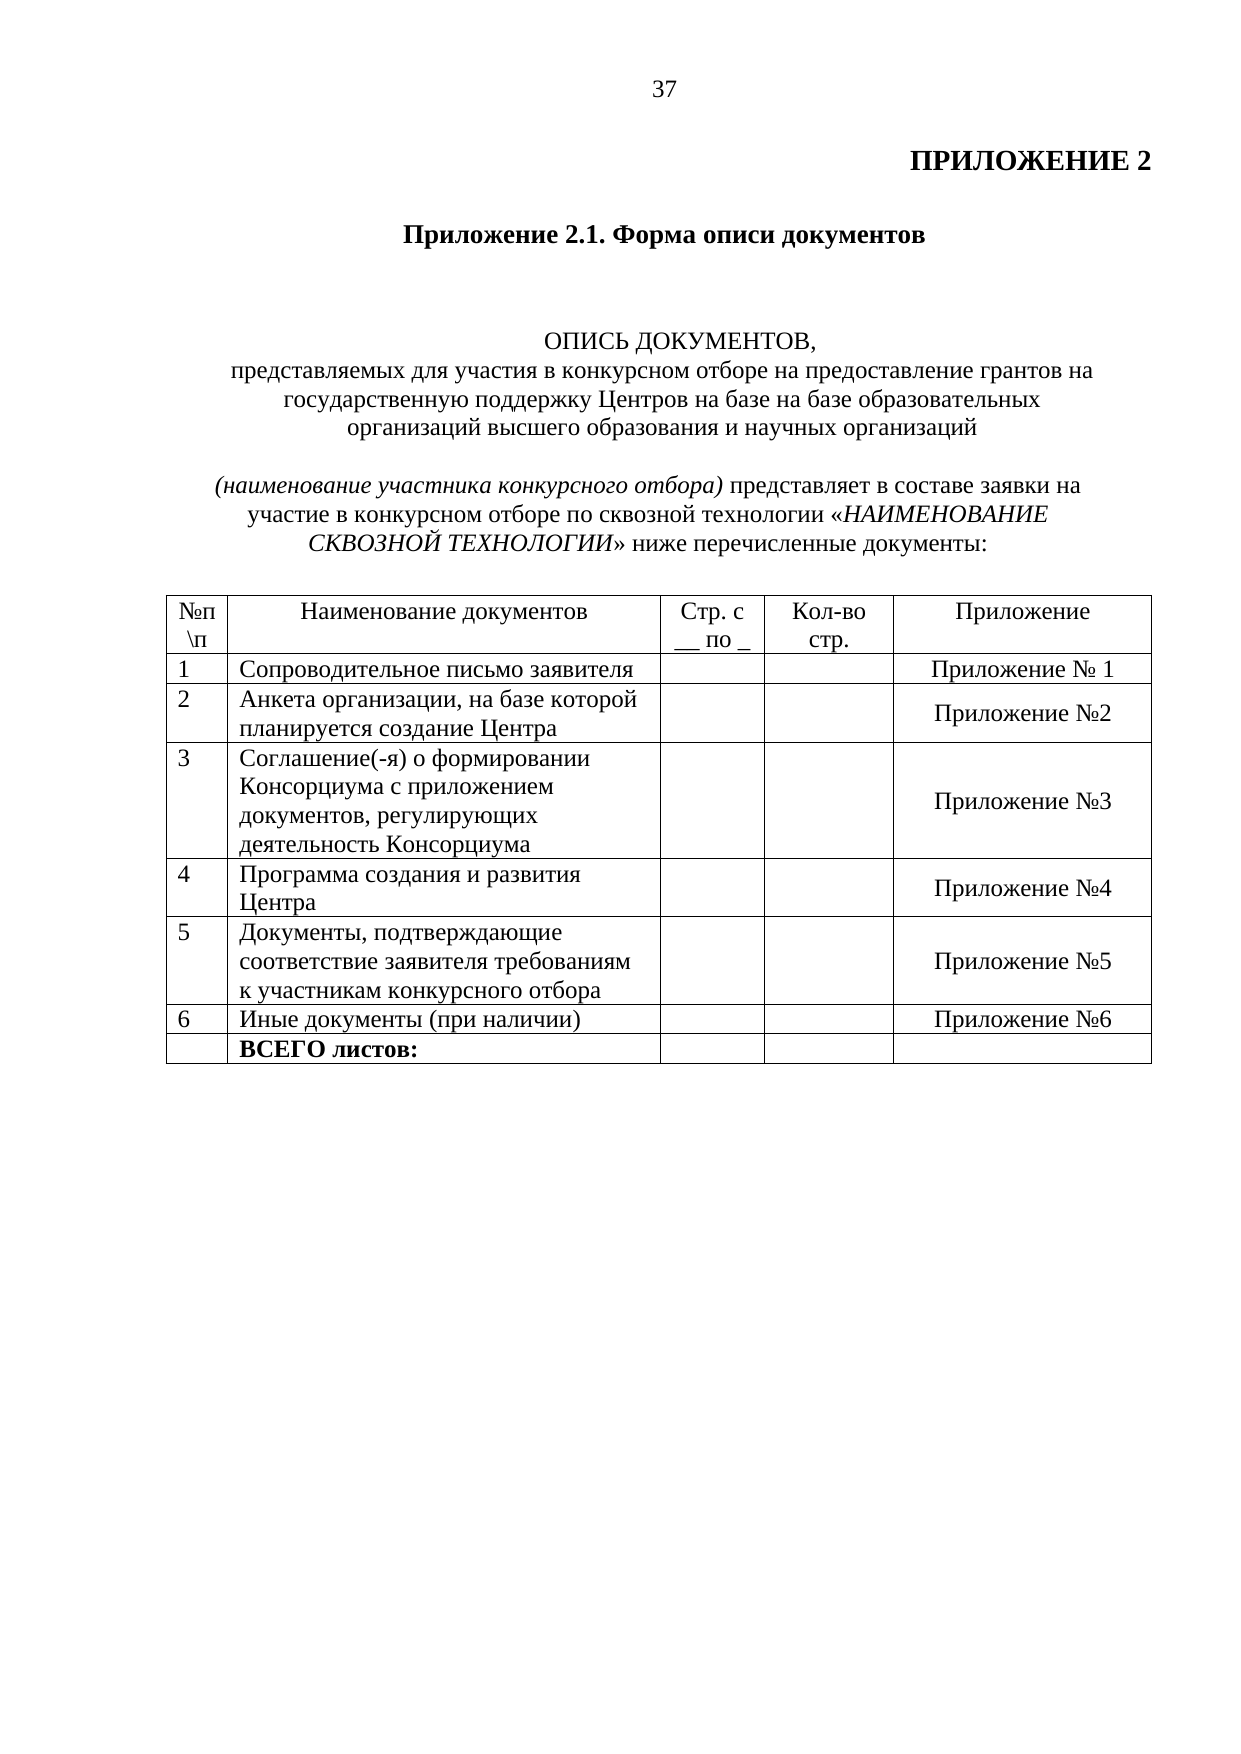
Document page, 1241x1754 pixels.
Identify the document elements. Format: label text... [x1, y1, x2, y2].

text ОПИСЬ ДОКУМЕНТОВ, [544, 327, 1152, 355]
table_header Приложение [894, 596, 1151, 653]
text представляемых для участия в конкурсном отборе на предоставление грантов на государственную поддержку Центров на базе на базе образовательных организаций высшего образования и научных организаций [214, 355, 1109, 441]
table_cell [765, 743, 893, 858]
table_cell [765, 684, 893, 742]
subtitle ПРИЛОЖЕНИЕ 2 [177, 143, 1152, 177]
table_cell Приложение №5 [894, 917, 1151, 1003]
table_cell [661, 684, 764, 742]
table_cell Приложение №6 [894, 1005, 1151, 1033]
table_cell ВСЕГО листов: [228, 1034, 660, 1063]
table_cell 1 [167, 654, 227, 683]
table_cell Приложение №3 [894, 743, 1151, 858]
table_cell [661, 743, 764, 858]
table_cell 5 [167, 917, 227, 1003]
table_cell 6 [167, 1005, 227, 1033]
table_header Кол-во стр. [765, 596, 893, 653]
table_cell 3 [167, 743, 227, 858]
table_cell Документы, подтверждающие соответствие заявителя требованиям к участникам конкурсного отбора [228, 917, 660, 1003]
table_cell Приложение № 1 [894, 654, 1151, 683]
table_cell 2 [167, 684, 227, 742]
table_cell Приложение №2 [894, 684, 1151, 742]
table_cell [661, 1034, 764, 1063]
table_cell [765, 917, 893, 1003]
text (наименование участника конкурсного отбора) представляет в составе заявки на участие в конкурсном отборе по сквозной технологии «НАИМЕНОВАНИЕ СКВОЗНОЙ ТЕХНОЛОГИИ» ниже перечисленные документы: [186, 470, 1110, 557]
table_cell [661, 654, 764, 683]
table_header Стр. с __ по _ [661, 596, 764, 653]
table_cell [765, 859, 893, 916]
table_cell Иные документы (при наличии) [228, 1005, 660, 1033]
table_cell Анкета организации, на базе которой планируется создание Центра [228, 684, 660, 742]
table_cell Соглашение(-я) о формировании Консорциума с приложением документов, регулирующих деятельность Консорциума [228, 743, 660, 858]
table_cell [661, 1005, 764, 1033]
table_header Наименование документов [228, 596, 660, 653]
table_cell [894, 1034, 1151, 1063]
table_cell Программа создания и развития Центра [228, 859, 660, 916]
table_cell 4 [167, 859, 227, 916]
table_cell [661, 917, 764, 1003]
table_cell [765, 1005, 893, 1033]
table_cell [661, 859, 764, 916]
table_cell Приложение №4 [894, 859, 1151, 916]
table_cell [765, 1034, 893, 1063]
subtitle Приложение 2.1. Форма описи документов [177, 218, 1152, 249]
table_cell [765, 654, 893, 683]
table_cell [167, 1034, 227, 1063]
table_header №п\п [167, 596, 227, 653]
table_cell Сопроводительное письмо заявителя [228, 654, 660, 683]
